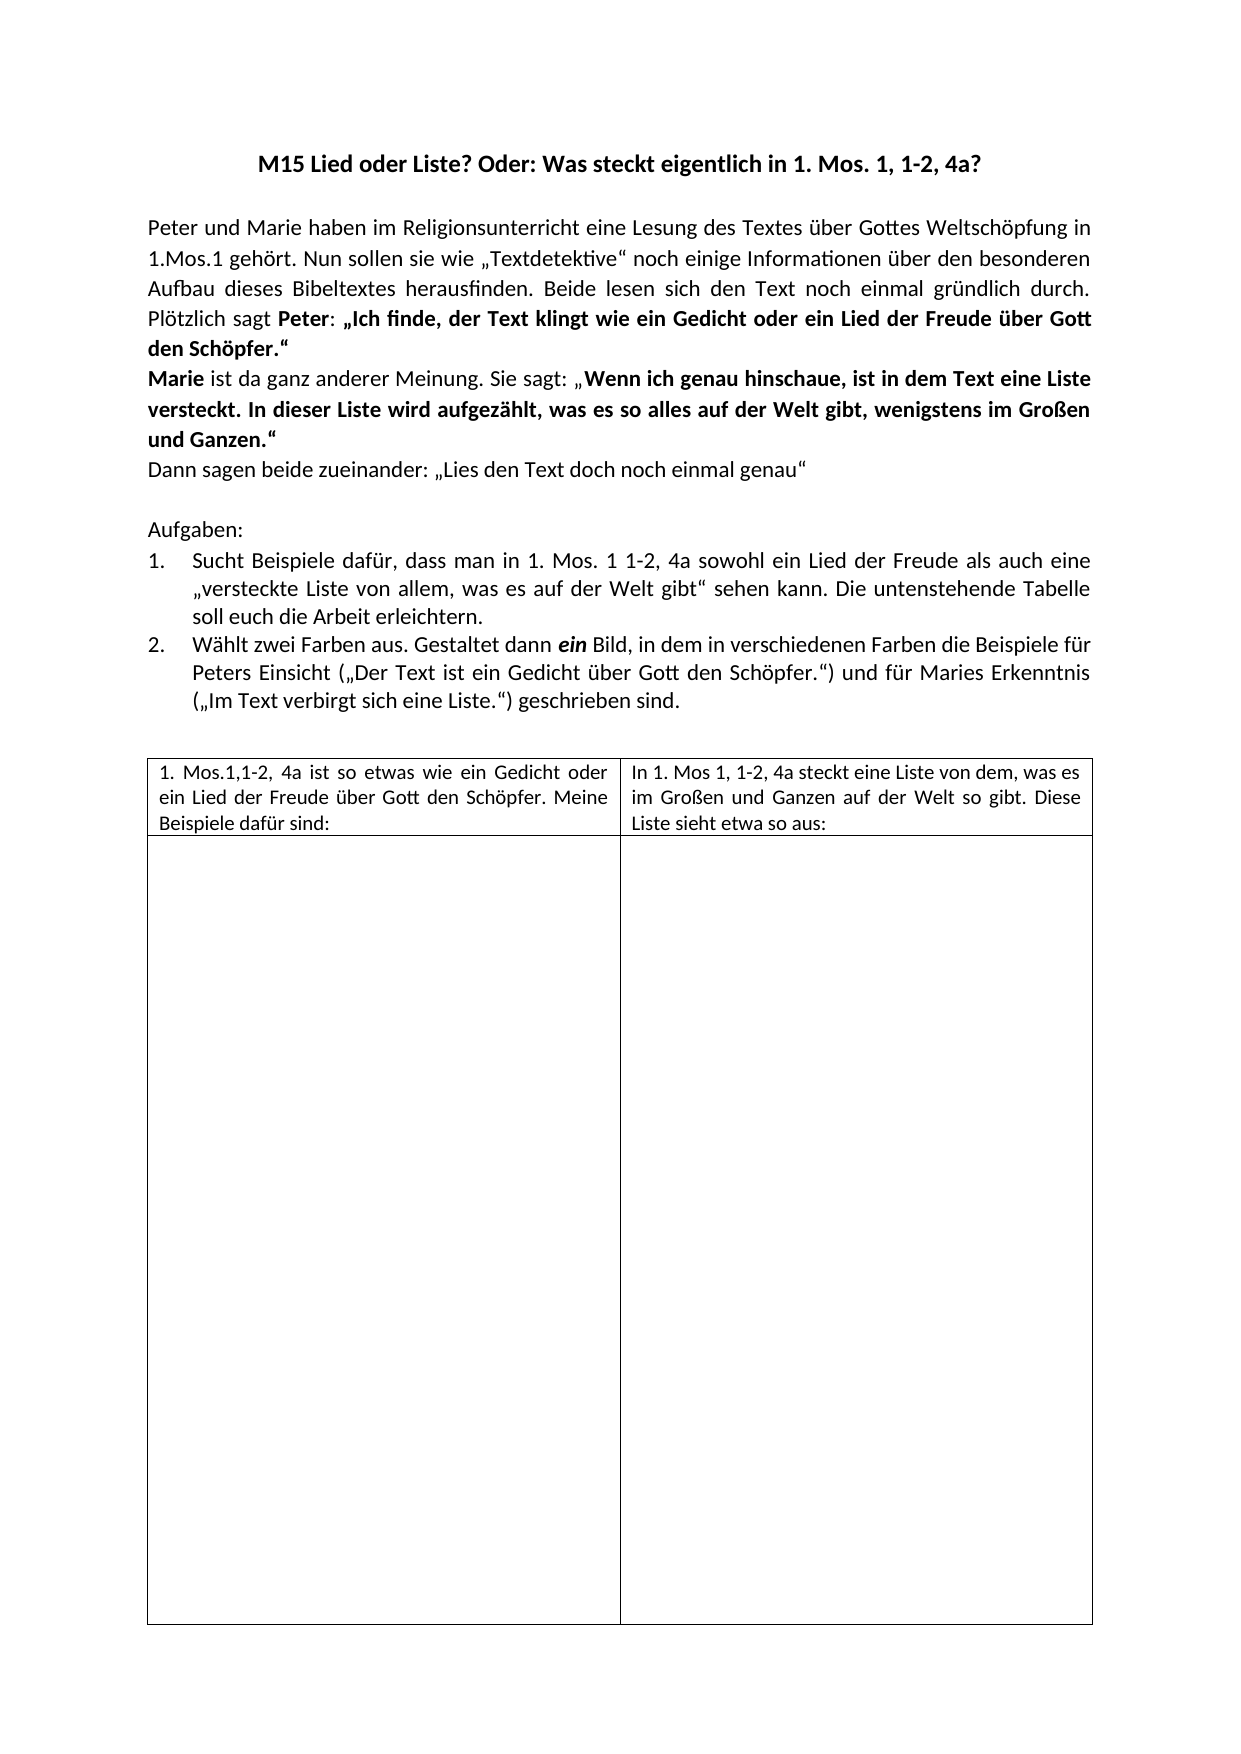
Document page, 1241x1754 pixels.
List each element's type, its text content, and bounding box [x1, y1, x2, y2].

list Peter und Marie haben im Religionsunterricht eine Lesung des Textes über Gottes Weltschöpfung in 1.Mos.1 gehört. Nun sollen sie wie „Textdetektive“ noch einige Informationen über den besonderen Aufbau dieses Bibeltextes herausfinden. Beide lesen sich den Text noch einmal gründlich durch. Plötzlich sagt Peter: „Ich finde, der Text klingt wie ein Gedicht oder ein Lied der Freude über Gott den Schöpfer.“ [148, 213, 1092, 362]
table_header In 1. Mos 1, 1-2, 4a steckt eine Liste von dem, was es im Großen und Ganzen auf der Welt so gibt. Diese Liste sieht etwa so aus: [621, 759, 1092, 835]
list Dann sagen beide zueinander: „Lies den Text doch noch einmal genau“ [148, 455, 1092, 483]
list Marie ist da ganz anderer Meinung. Sie sagt: „Wenn ich genau hinschaue, ist in dem Text eine Liste versteckt. In dieser Liste wird aufgezählt, was es so alles auf der Welt gibt, wenigstens im Großen und Ganzen.“ [148, 364, 1092, 453]
list Sucht Beispiele dafür, dass man in 1. Mos. 1 1-2, 4a sowohl ein Lied der Freude als auch eine „versteckte Liste von allem, was es auf der Welt gibt“ sehen kann. Die untenstehende Tabelle soll euch die Arbeit erleichtern. [148, 546, 1092, 630]
table_cell [148, 836, 620, 1624]
list Aufgaben: [148, 516, 1092, 544]
table_header 1. Mos.1,1-2, 4a ist so etwas wie ein Gedicht oder ein Lied der Freude über Gott den Schöpfer. Meine Beispiele dafür sind: [148, 759, 620, 835]
list Wählt zwei Farben aus. Gestaltet dann ein Bild, in dem in verschiedenen Farben die Beispiele für Peters Einsicht („Der Text ist ein Gedicht über Gott den Schöpfer.“) und für Maries Erkenntnis („Im Text verbirgt sich eine Liste.“) geschrieben sind. [148, 630, 1092, 714]
list M15 Lied oder Liste? Oder: Was steckt eigentlich in 1. Mos. 1, 1-2, 4a? [148, 148, 1092, 178]
table_cell [621, 836, 1092, 1624]
